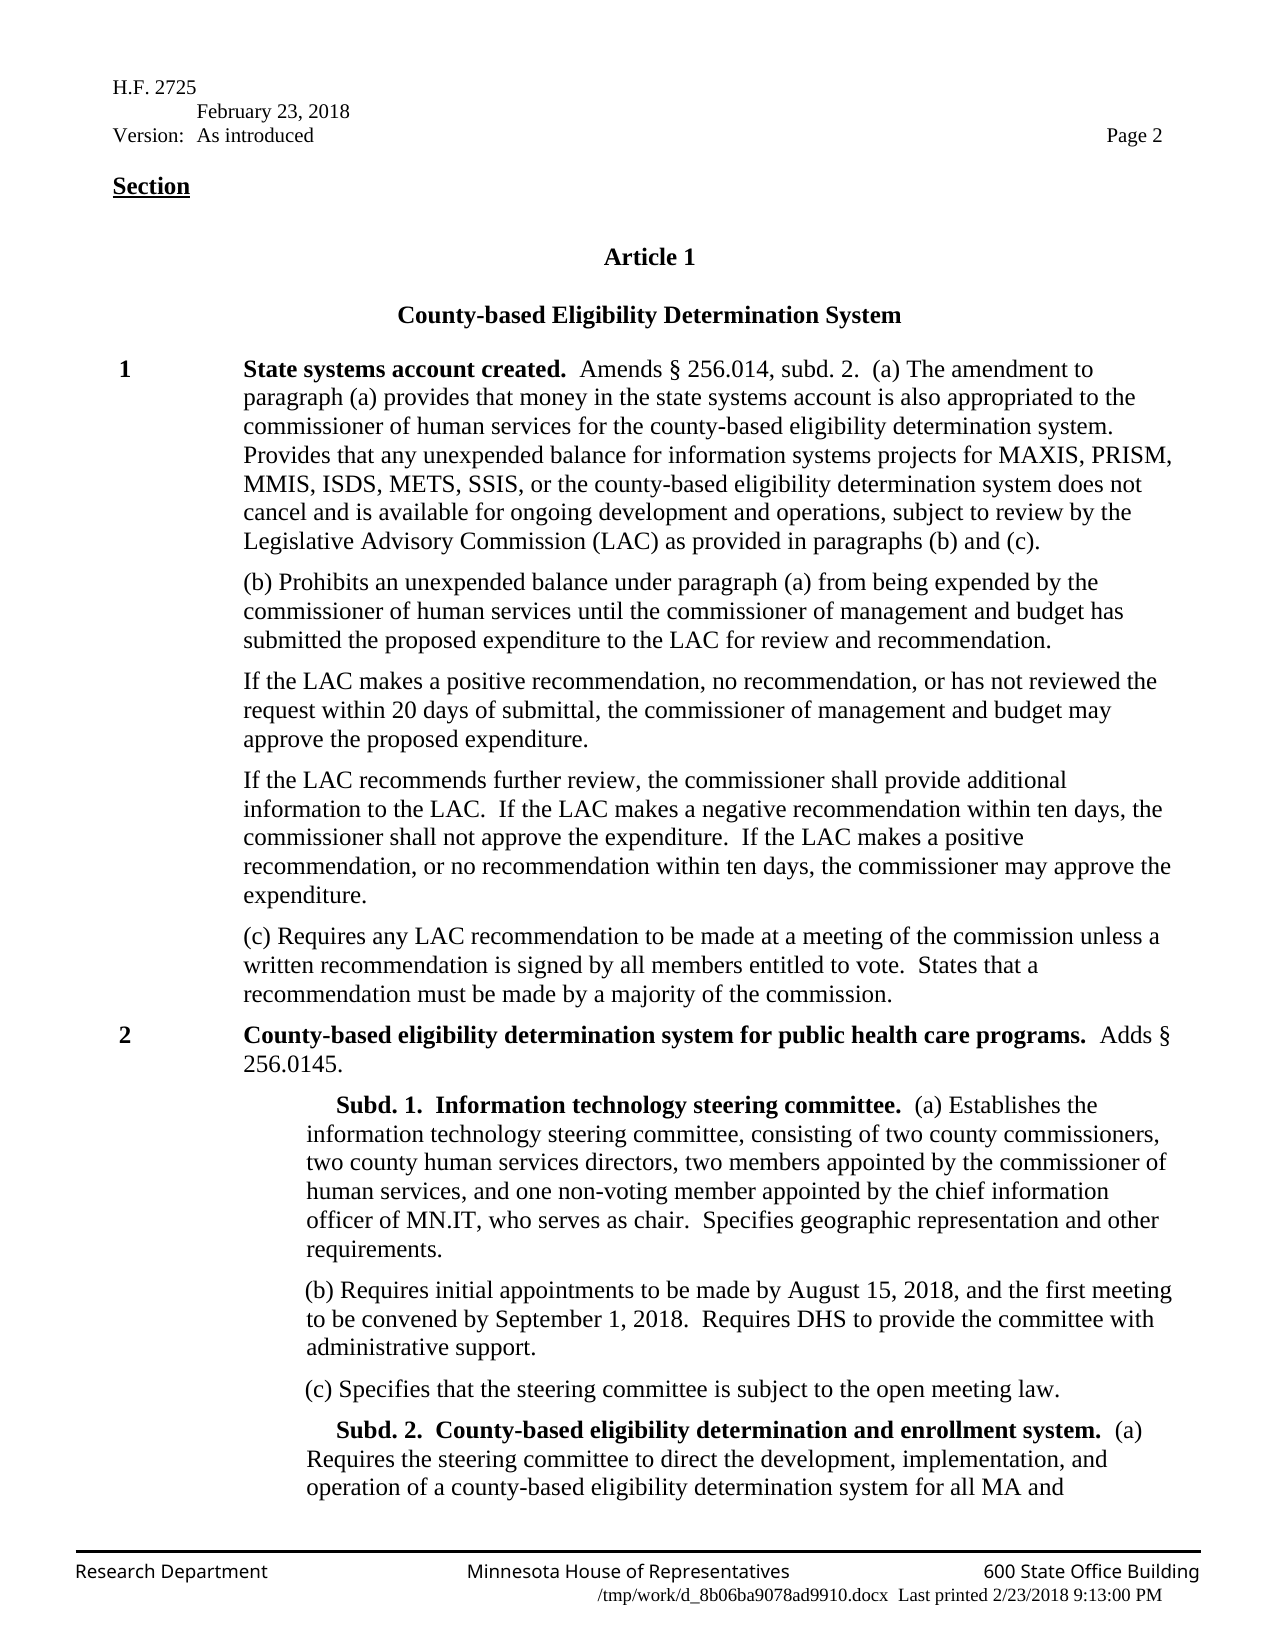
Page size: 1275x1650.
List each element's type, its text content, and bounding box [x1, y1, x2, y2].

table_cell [237, 1020, 1185, 1501]
table_cell [113, 1020, 237, 1501]
table_cell State systems account created. Amends § 256.014, subd. 2. (a) The amendment to paragraph (a) provides that money in the state systems account is also appropriated to the commissioner of human services for the county-based eligibility determination system. Provides that any unexpended balance for information systems projects for MAXIS, PRISM, MMIS, ISDS, METS, SSIS, or the county-based eligibility determination system does not cancel and is available for ongoing development and operations, subject to review by the Legislative Advisory Commission (LAC) as provided in paragraphs (b) and (c). (b) Prohibits an unexpended balance under paragraph (a) from being expended by the commissioner of human services until the commissioner of management and budget has submitted the proposed expenditure to the LAC for review and recommendation. If the LAC makes a positive recommendation, no recommendation, or has not reviewed the request within 20 days of submittal, the commissioner of management and budget may approve the proposed expenditure. If the LAC recommends further review, the commissioner shall provide additional information to the LAC. If the LAC makes a negative recommendation within ten days, the commissioner shall not approve the expenditure. If the LAC makes a positive recommendation, or no recommendation within ten days, the commissioner may approve the expenditure. (c) Requires any LAC recommendation to be made at a meeting of the commission unless a written recommendation is signed by all members entitled to vote. States that a recommendation must be made by a majority of the commission. [237, 354, 1185, 1020]
table_header Article 1 County-based Eligibility Determination System [113, 213, 1185, 354]
table_cell [113, 354, 237, 1020]
